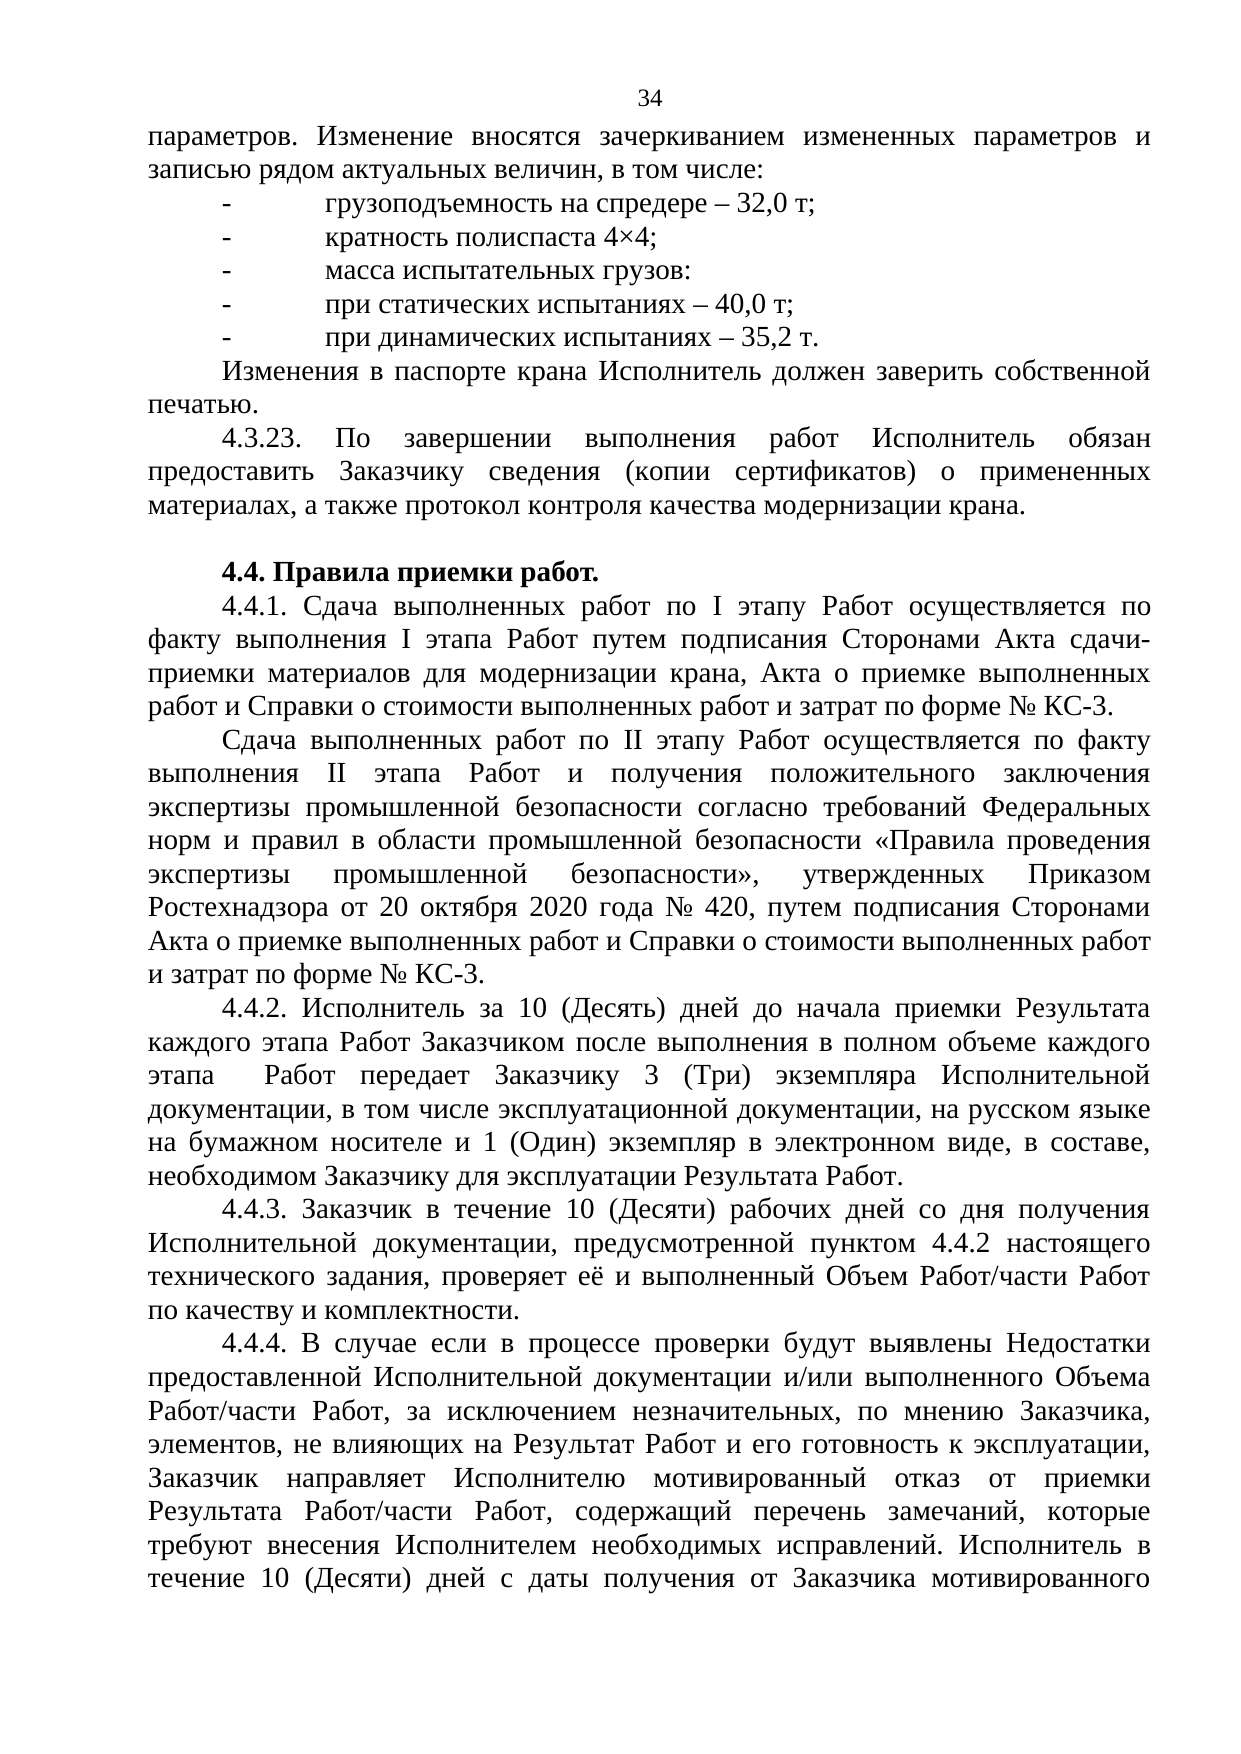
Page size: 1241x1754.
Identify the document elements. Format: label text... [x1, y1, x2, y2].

text Изменения в паспорте крана Исполнитель должен заверить собственной печатью. [148, 353, 1152, 420]
text - при статических испытаниях – 40,0 т; [148, 286, 1152, 319]
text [148, 1326, 1152, 1594]
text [148, 118, 1152, 185]
text 4.4.3. Заказчик в течение 10 (Десяти) рабочих дней со дня получения Исполнительной документации, предусмотренной пунктом 4.4.2 настоящего технического задания, проверяет её и выполненный Объем Работ/части Работ по качеству и комплектности. [148, 1191, 1152, 1326]
text 4.4. Правила приемки работ. [148, 554, 1152, 588]
text - грузоподъемность на спредере – 32,0 т; [148, 185, 1152, 219]
text 4.3.23. По завершении выполнения работ Исполнитель обязан предоставить Заказчику сведения (копии сертификатов) о примененных материалах, а также протокол контроля качества модернизации крана. [148, 420, 1152, 521]
text Сдача выполненных работ по II этапу Работ осуществляется по факту выполнения II этапа Работ и получения положительного заключения экспертизы промышленной безопасности согласно требований Федеральных норм и правил в области промышленной безопасности «Правила проведения экспертизы промышленной безопасности», утвержденных Приказом Ростехнадзора от 20 октября 2020 года № 420, путем подписания Сторонами Акта о приемке выполненных работ и Справки о стоимости выполненных работ и затрат по форме № КС-3. [148, 722, 1152, 990]
text - масса испытательных грузов: [148, 252, 1152, 286]
text 4.4.2. Исполнитель за 10 (Десять) дней до начала приемки Результата каждого этапа Работ Заказчиком после выполнения в полном объеме каждого этапа Работ передает Заказчику 3 (Три) экземпляра Исполнительной документации, в том числе эксплуатационной документации, на русском языке на бумажном носителе и 1 (Один) экземпляр в электронном виде, в составе, необходимом Заказчику для эксплуатации Результата Работ. [148, 990, 1152, 1191]
text - при динамических испытаниях – 35,2 т. [148, 319, 1152, 353]
text - кратность полиспаста 4×4; [148, 219, 1152, 252]
text 4.4.1. Сдача выполненных работ по I этапу Работ осуществляется по факту выполнения I этапа Работ путем подписания Сторонами Акта сдачи-приемки материалов для модернизации крана, Акта о приемке выполненных работ и Справки о стоимости выполненных работ и затрат по форме № КС-3. [148, 588, 1152, 722]
